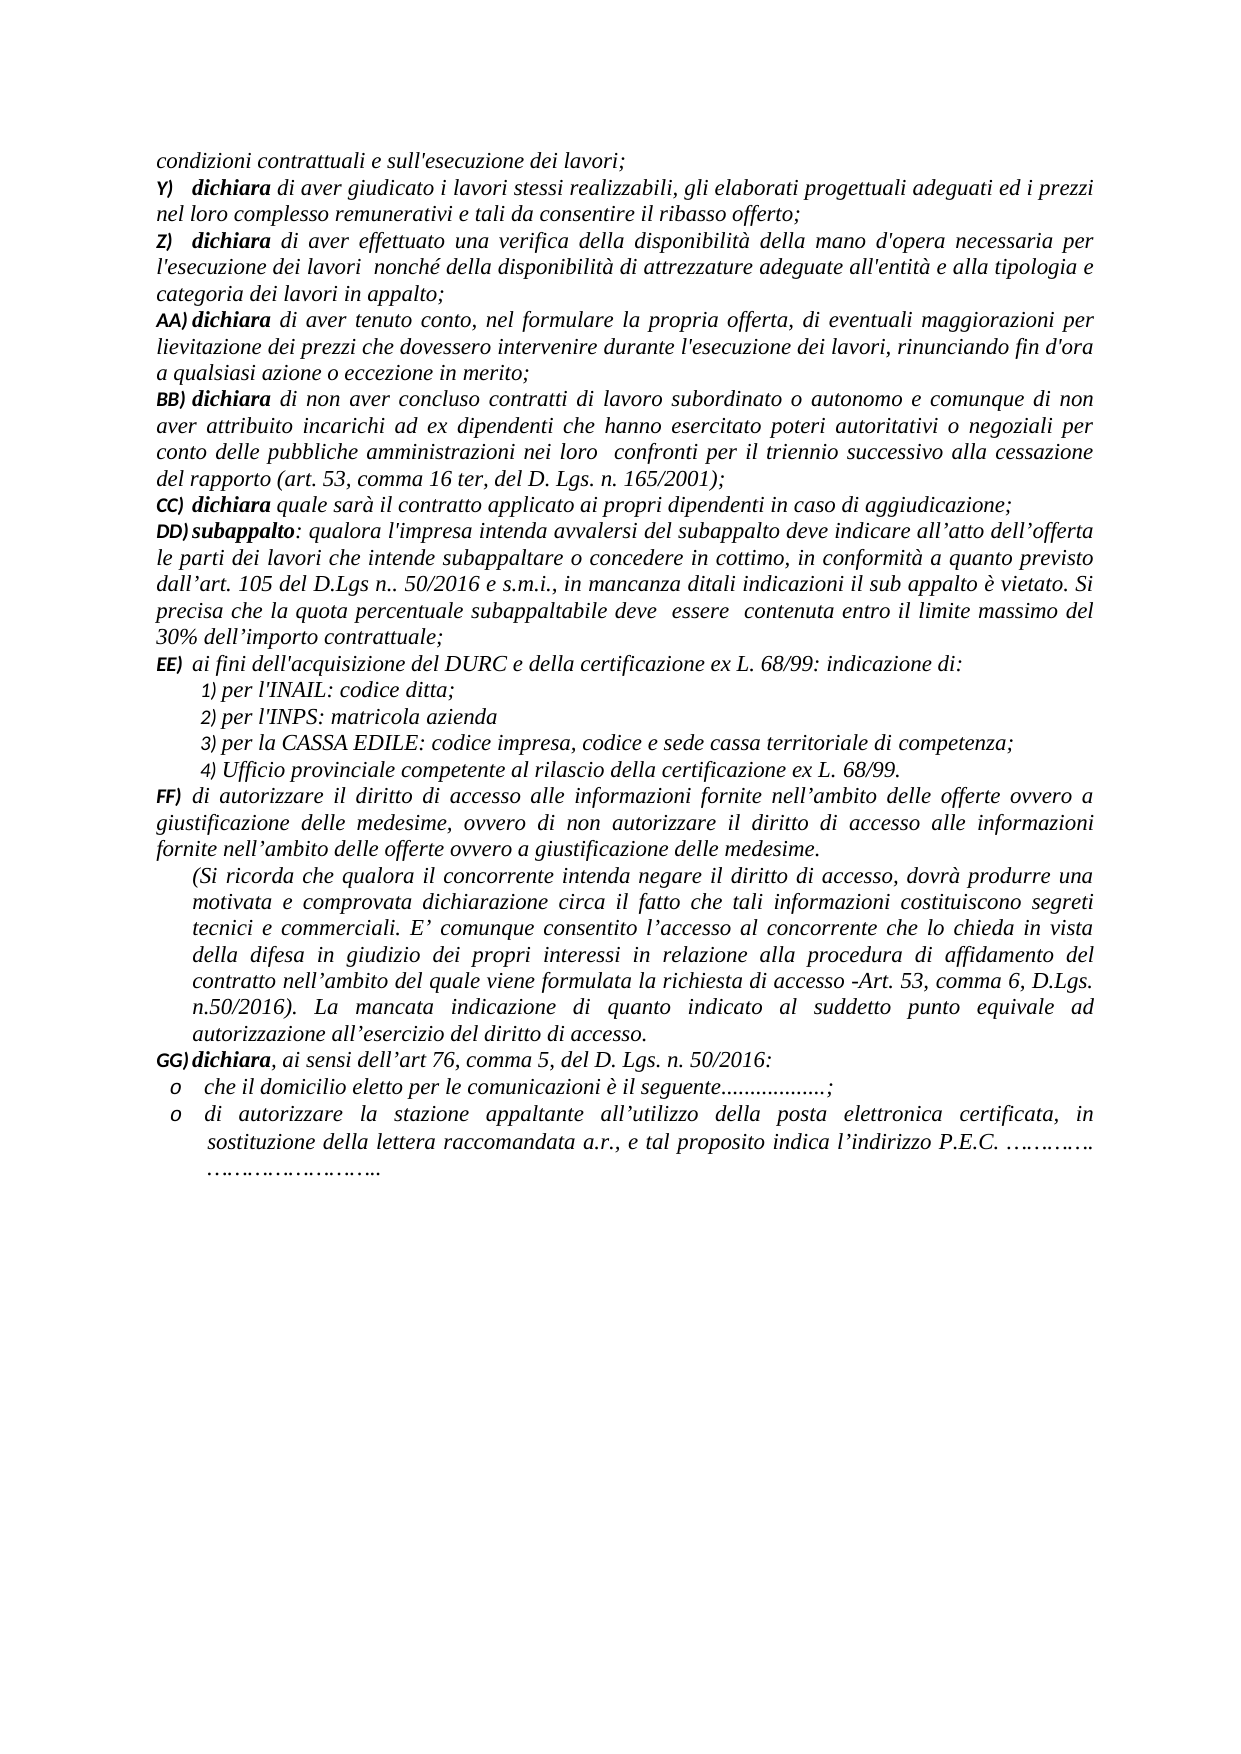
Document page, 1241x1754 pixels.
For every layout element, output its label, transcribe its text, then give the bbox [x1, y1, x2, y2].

list subappalto: qualora l'impresa intenda avvalersi del subappalto deve indicare all’atto dell’offerta le parti dei lavori che intende subappaltare o concedere in cottimo, in conformità a quanto previsto dall’art. 105 del D.Lgs n.. 50/2016 e s.m.i., in mancanza ditali indicazioni il sub appalto è vietato. Si precisa che la quota percentuale subappaltabile deve essere contenuta entro il limite massimo del 30% dell’importo contrattuale; [156, 518, 1095, 649]
list Ufficio provinciale competente al rilascio della certificazione ex L. 68/99. [200, 756, 1122, 782]
list dichiara quale sarà il contratto applicato ai propri dipendenti in caso di aggiudicazione; [156, 491, 1095, 518]
list dichiara, ai sensi dell’art 76, comma 5, del D. Lgs. n. 50/2016: [156, 1046, 1095, 1073]
list di autorizzare la stazione appaltante all’utilizzo della posta elettronica certificata, in sostituzione della lettera raccomandata a.r., e tal proposito indica l’indirizzo P.E.C. ………….…………………….. [169, 1100, 1095, 1181]
list dichiara di non aver concluso contratti di lavoro subordinato o autonomo e comunque di non aver attribuito incarichi ad ex dipendenti che hanno esercitato poteri autoritativi o negoziali per conto delle pubbliche amministrazioni nei loro confronti per il triennio successivo alla cessazione del rapporto (art. 53, comma 16 ter, del D. Lgs. n. 165/2001); [156, 385, 1095, 491]
list ai fini dell'acquisizione del DURC e della certificazione ex L. 68/99: indicazione di: [156, 649, 1095, 676]
list per l'INAIL: codice ditta; [200, 676, 1122, 703]
list che il domicilio eletto per le comunicazioni è il seguente ; [169, 1073, 1122, 1100]
list per l'INPS: matricola azienda [200, 703, 1122, 729]
list dichiara di aver giudicato i lavori stessi realizzabili, gli elaborati progettuali adeguati ed i prezzi nel loro complesso remunerativi e tali da consentire il ribasso offerto; [156, 174, 1095, 227]
text (Si ricorda che qualora il concorrente intenda negare il diritto di accesso, dovrà produrre una motivata e comprovata dichiarazione circa il fatto che tali informazioni costituiscono segreti tecnici e commerciali. E’ comunque consentito l’accesso al concorrente che lo chieda in vista della difesa in giudizio dei propri interessi in relazione alla procedura di affidamento del contratto nell’ambito del quale viene formulata la richiesta di accesso -Art. 53, comma 6, D.Lgs. n.50/2016). La mancata indicazione di quanto indicato al suddetto punto equivale ad autorizzazione all’esercizio del diritto di accesso. [192, 862, 1095, 1046]
list dichiara di aver tenuto conto, nel formulare la propria offerta, di eventuali maggiorazioni per lievitazione dei prezzi che dovessero intervenire durante l'esecuzione dei lavori, rinunciando fin d'ora a qualsiasi azione o eccezione in merito; [156, 306, 1095, 385]
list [156, 148, 1095, 174]
list dichiara di aver effettuato una verifica della disponibilità della mano d'opera necessaria per l'esecuzione dei lavori nonché della disponibilità di attrezzature adeguate all'entità e alla tipologia e categoria dei lavori in appalto; [156, 227, 1095, 306]
list per la CASSA EDILE: codice impresa, codice e sede cassa territoriale di competenza; [200, 729, 1122, 756]
list di autorizzare il diritto di accesso alle informazioni fornite nell’ambito delle offerte ovvero a giustificazione delle medesime, ovvero di non autorizzare il diritto di accesso alle informazioni fornite nell’ambito delle offerte ovvero a giustificazione delle medesime. [156, 782, 1095, 862]
